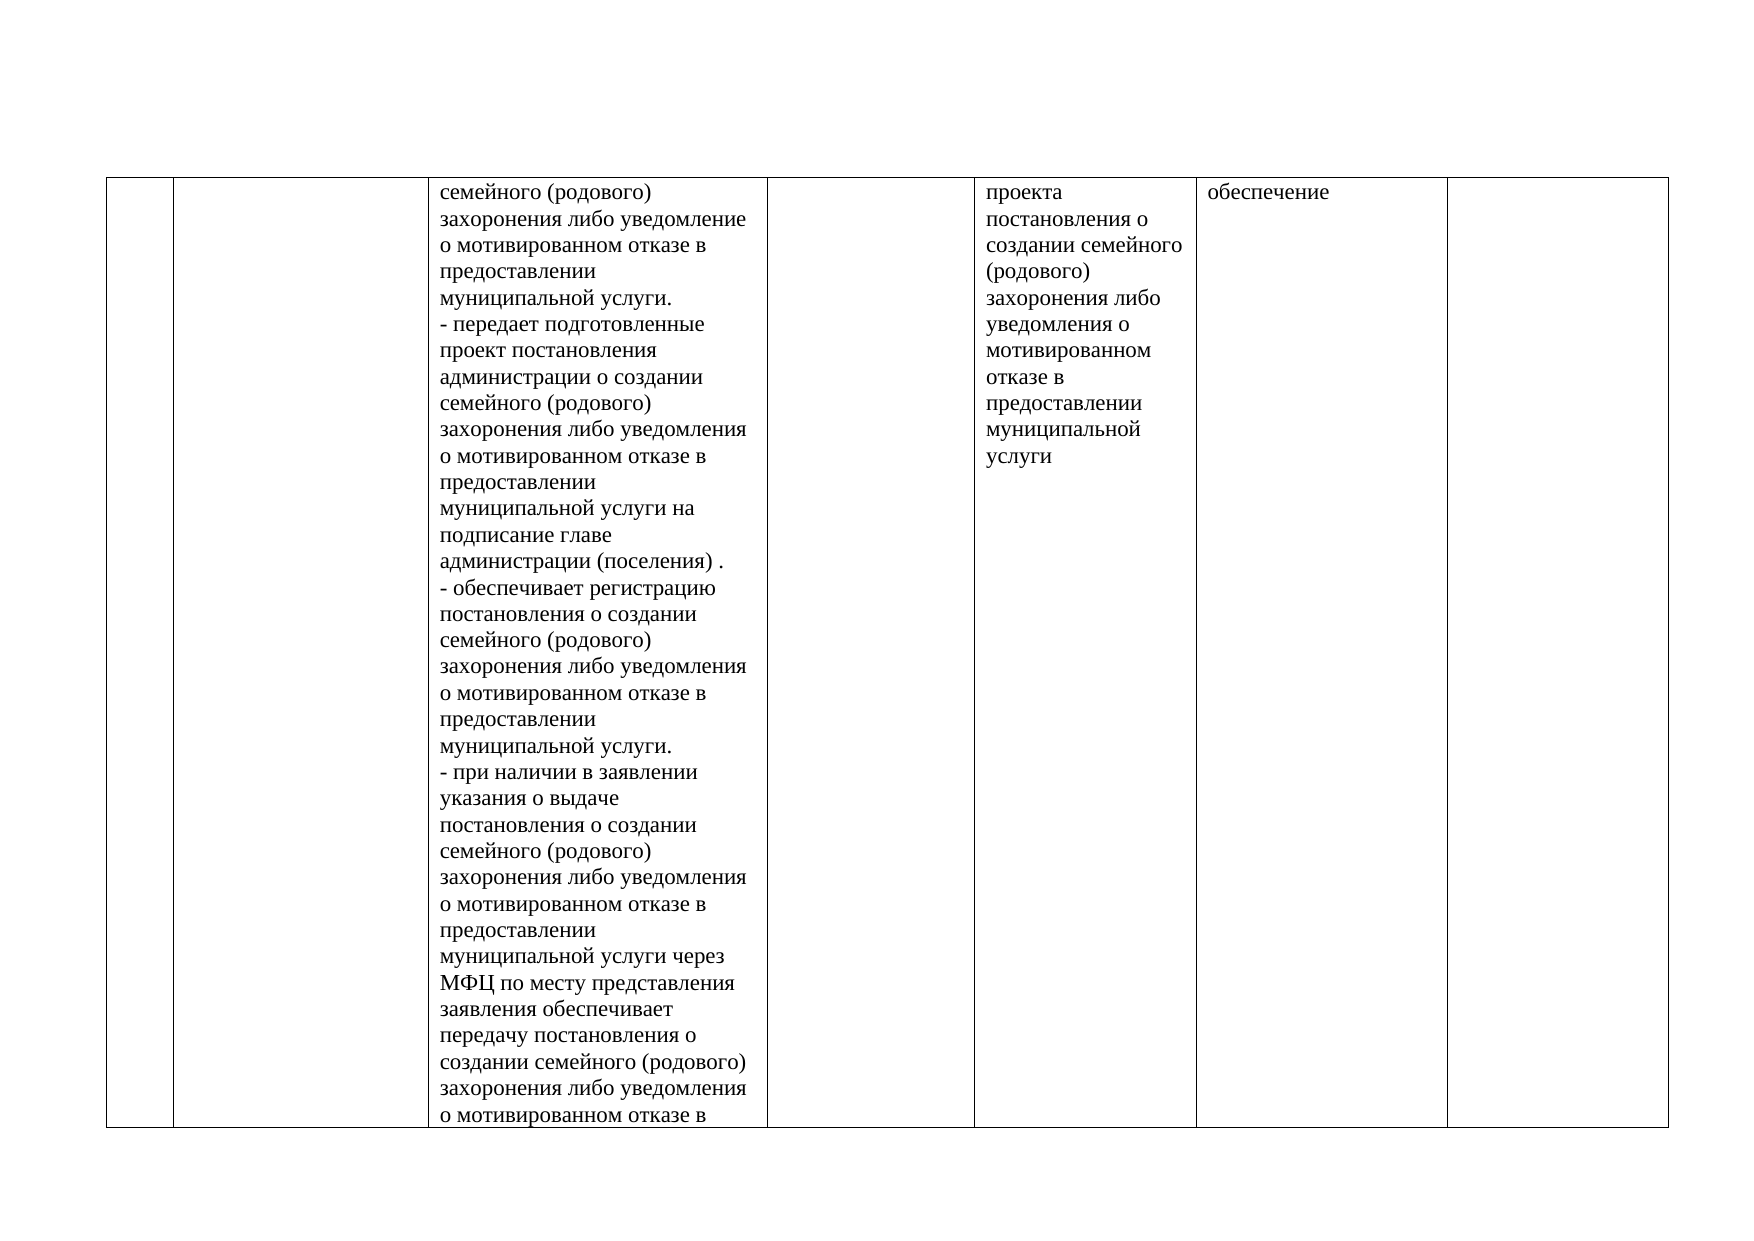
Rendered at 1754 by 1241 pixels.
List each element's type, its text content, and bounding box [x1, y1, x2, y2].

table_cell [174, 178, 428, 1127]
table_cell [429, 178, 767, 1127]
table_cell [1197, 178, 1447, 1127]
table_cell 2 [107, 178, 173, 1127]
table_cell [768, 178, 974, 1127]
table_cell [975, 178, 1196, 1127]
table_cell [1448, 178, 1668, 1127]
